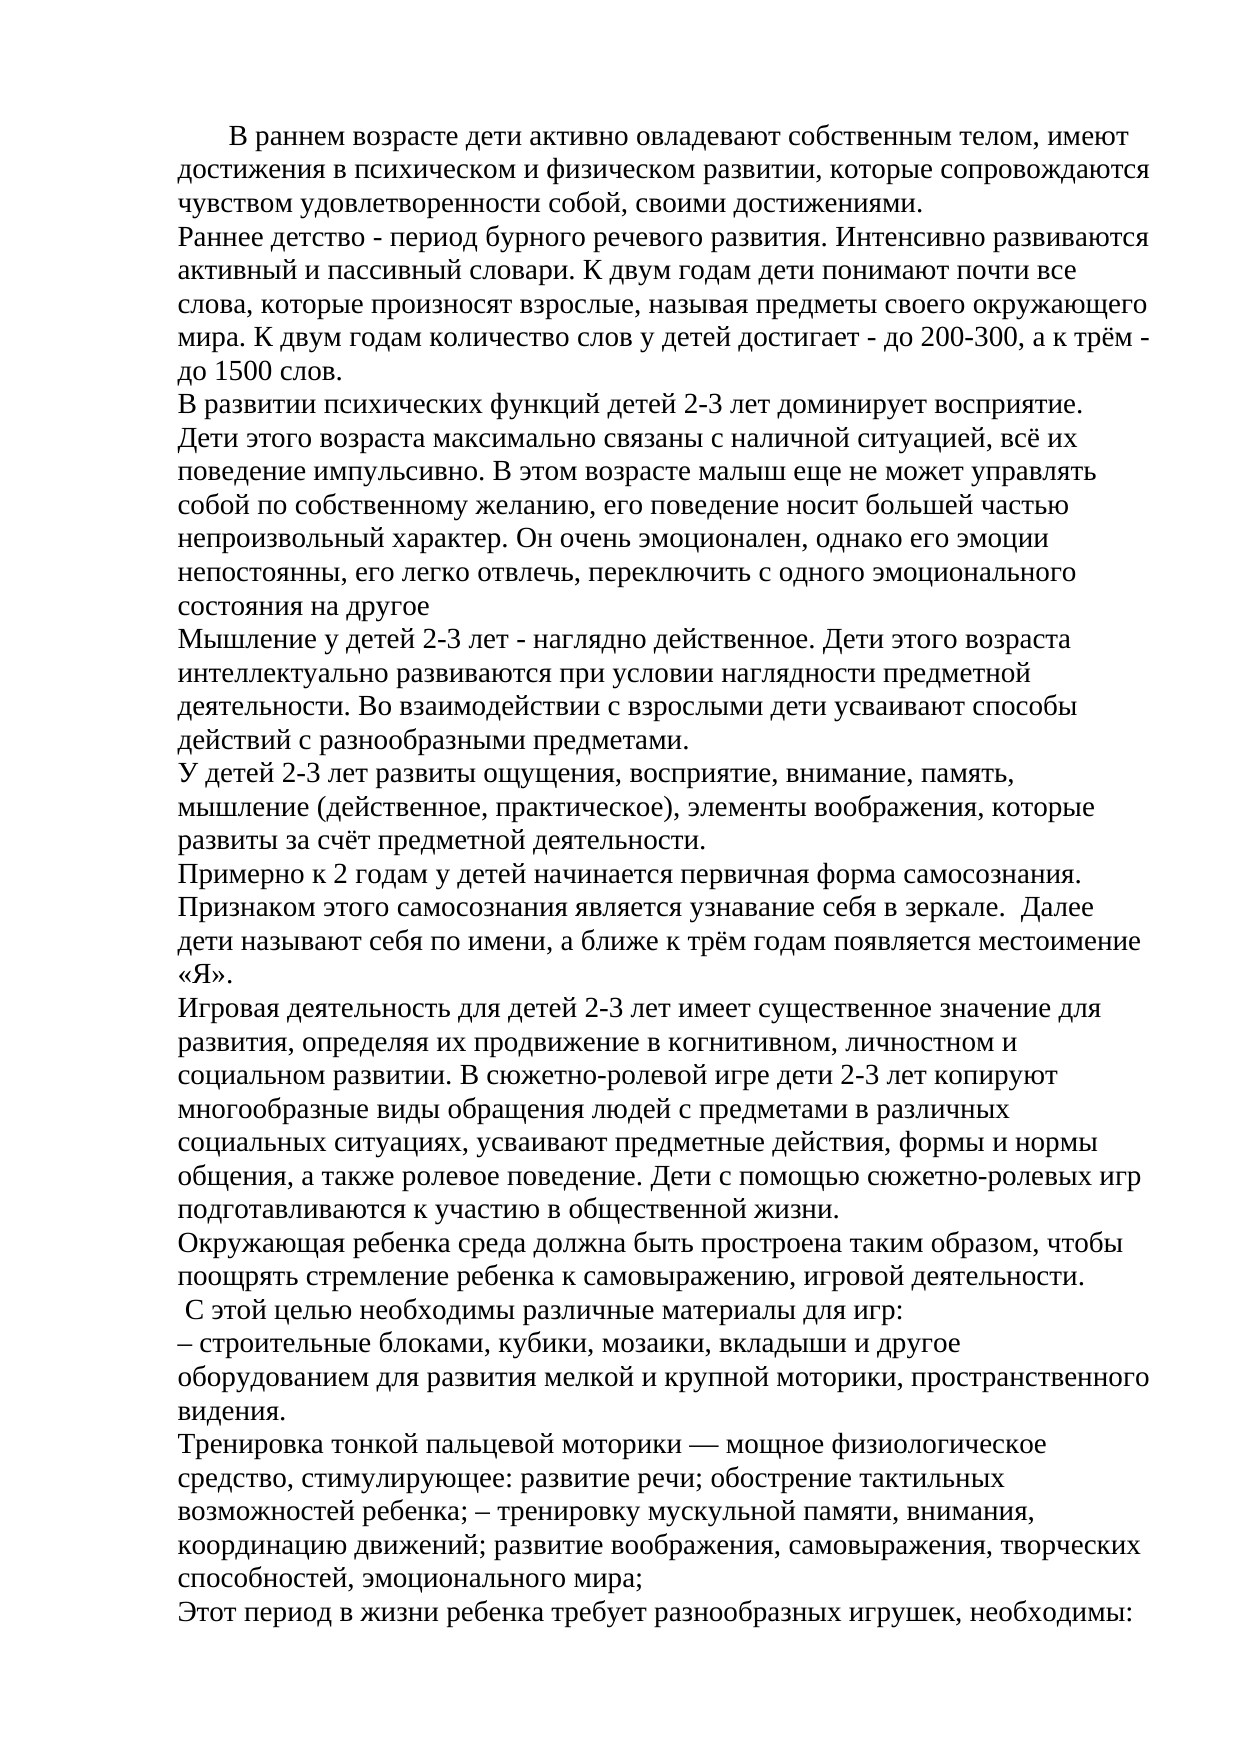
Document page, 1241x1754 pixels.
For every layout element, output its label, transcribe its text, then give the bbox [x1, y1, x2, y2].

text – строительные блоками, кубики, мозаики, вкладыши и другое оборудованием для развития мелкой и крупной моторики, пространственного видения. [177, 1326, 1152, 1426]
text С этой целью необходимы различные материалы для игр: [177, 1292, 1152, 1326]
text Раннее детство - период бурного речевого развития. Интенсивно развиваются активный и пассивный словари. К двум годам дети понимают почти все слова, которые произносят взрослые, называя предметы своего окружающего мира. К двум годам количество слов у детей достигает - до 200-300, а к трём - до 1500 слов. [177, 219, 1152, 386]
text В развитии психических функций детей 2-3 лет доминирует восприятие. Дети этого возраста максимально связаны с наличной ситуацией, всё их поведение импульсивно. В этом возрасте малыш еще не может управлять собой по собственному желанию, его поведение носит большей частью непроизвольный характер. Он очень эмоционален, однако его эмоции непостоянны, его легко отвлечь, переключить с одного эмоционального состояния на другое [177, 386, 1152, 621]
text В раннем возрасте дети активно овладевают собственным телом, имеют достижения в психическом и физическом развитии, которые сопровождаются чувством удовлетворенности собой, своими достижениями. [177, 118, 1152, 219]
text Окружающая ребенка среда должна быть простроена таким образом, чтобы поощрять стремление ребенка к самовыражению, игровой деятельности. [177, 1225, 1152, 1292]
text Этот период в жизни ребенка требует разнообразных игрушек, необходимы: [177, 1594, 1152, 1627]
text Игровая деятельность для детей 2-3 лет имеет существенное значение для развития, определяя их продвижение в когнитивном, личностном и социальном развитии. В сюжетно-ролевой игре дети 2-3 лет копируют многообразные виды обращения людей с предметами в различных социальных ситуациях, усваивают предметные действия, формы и нормы общения, а также ролевое поведение. Дети с помощью сюжетно-ролевых игр подготавливаются к участию в общественной жизни. [177, 990, 1152, 1225]
text Мышление у детей 2-3 лет - наглядно действенное. Дети этого возраста интеллектуально развиваются при условии наглядности предметной деятельности. Во взаимодействии с взрослыми дети усваивают способы действий с разнообразными предметами. [177, 621, 1152, 755]
text Примерно к 2 годам у детей начинается первичная форма самосознания. Признаком этого самосознания является узнавание себя в зеркале. Далее дети называют себя по имени, а ближе к трём годам появляется местоимение «Я». [177, 856, 1152, 990]
text У детей 2-3 лет развиты ощущения, восприятие, внимание, память, мышление (действенное, практическое), элементы воображения, которые развиты за счёт предметной деятельности. [177, 755, 1152, 856]
text Тренировка тонкой пальцевой моторики — мощное физиологическое средство, стимулирующее: развитие речи; обострение тактильных возможностей ребенка; – тренировку мускульной памяти, внимания, координацию движений; развитие воображения, самовыражения, творческих способностей, эмоционального мира; [177, 1426, 1152, 1594]
